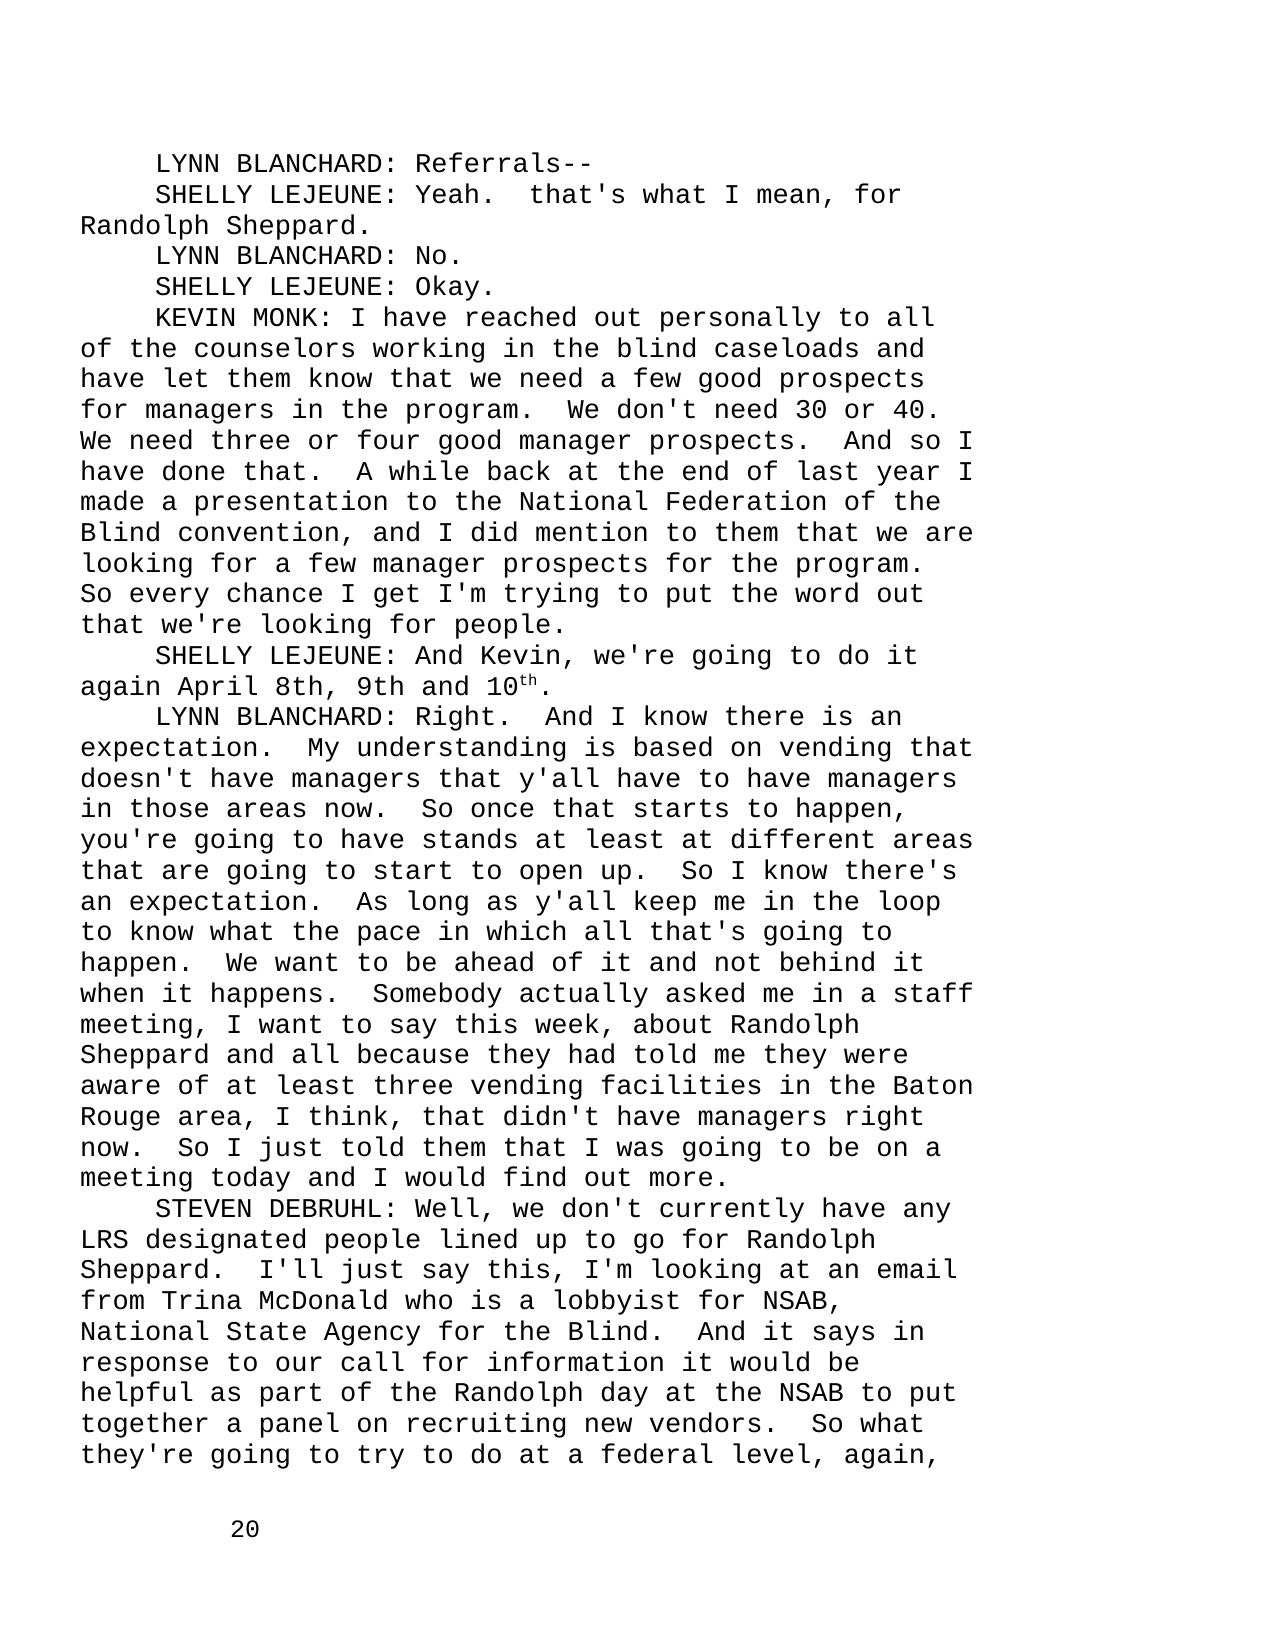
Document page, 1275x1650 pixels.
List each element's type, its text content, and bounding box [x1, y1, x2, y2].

text KEVIN MONK: I have reached out personally to all of the counselors working in the blind caseloads and have let them know that we need a few good prospects for managers in the program. We don't need 30 or 40. We need three or four good manager prospects. And so I have done that. A while back at the end of last year I made a presentation to the National Federation of the Blind convention, and I did mention to them that we are looking for a few manager prospects for the program. So every chance I get I'm trying to put the word out that we're looking for people. [80, 304, 979, 642]
text SHELLY LEJEUNE: And Kevin, we're going to do it again April 8th, 9th and 10th. [80, 642, 979, 703]
text SHELLY LEJEUNE: Yeah. that's what I mean, for Randolph Sheppard. [80, 181, 979, 242]
text LYNN BLANCHARD: No. [80, 242, 979, 273]
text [80, 1195, 979, 1471]
text LYNN BLANCHARD: Right. And I know there is an expectation. My understanding is based on vending that doesn't have managers that y'all have to have managers in those areas now. So once that starts to happen, you're going to have stands at least at different areas that are going to start to open up. So I know there's an expectation. As long as y'all keep me in the loop to know what the pace in which all that's going to happen. We want to be ahead of it and not behind it when it happens. Somebody actually asked me in a staff meeting, I want to say this week, about Randolph Sheppard and all because they had told me they were aware of at least three vending facilities in the Baton Rouge area, I think, that didn't have managers right now. So I just told them that I was going to be on a meeting today and I would find out more. [80, 703, 979, 1195]
text SHELLY LEJEUNE: Okay. [80, 273, 979, 304]
text LYNN BLANCHARD: Referrals-- [80, 150, 979, 181]
